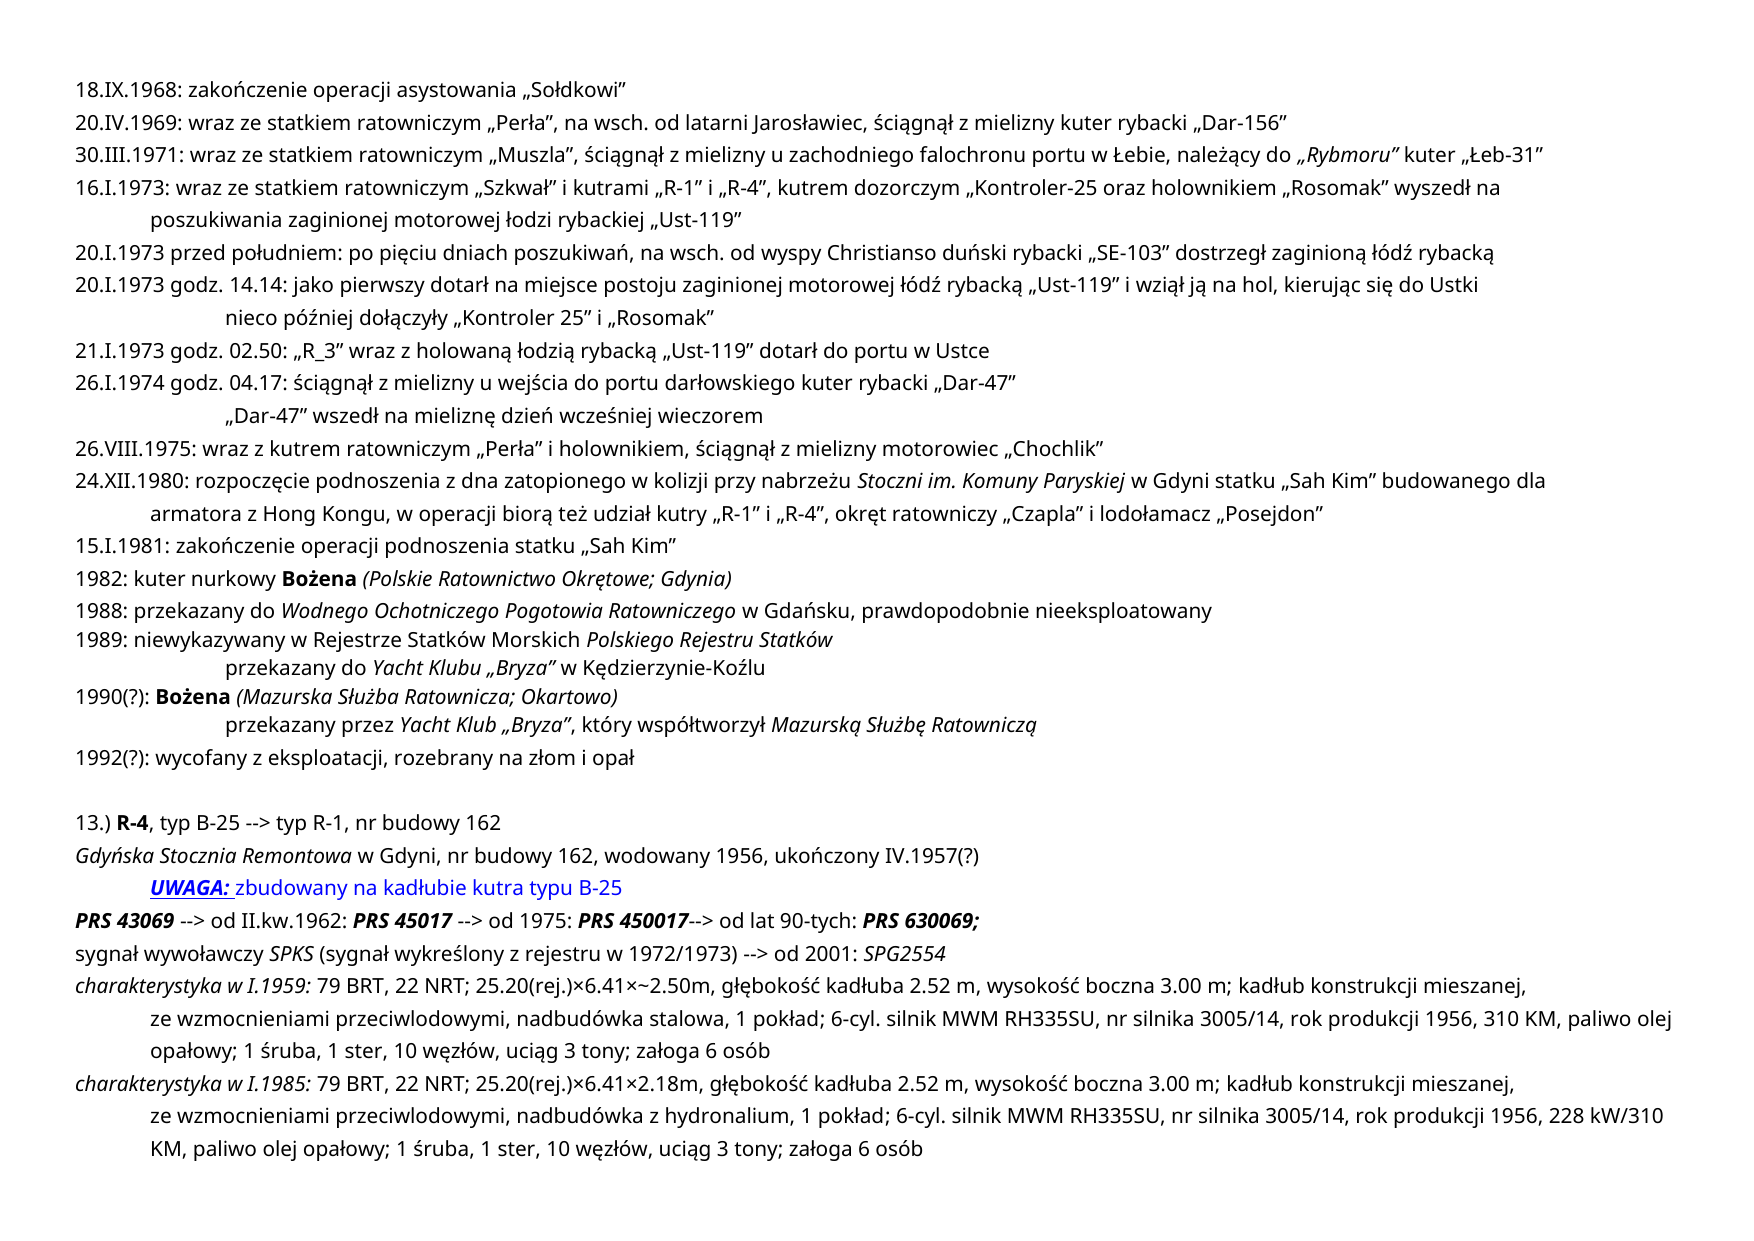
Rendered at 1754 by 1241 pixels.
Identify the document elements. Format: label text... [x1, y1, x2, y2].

text 1990(?): Bożena (Mazurska Służba Ratownicza; Okartowo) [75, 682, 1679, 710]
text charakterystyka w I.1985: 79 BRT, 22 NRT; 25.20(rej.)×6.41×2.18m, głębokość kadłuba 2.52 m, wysokość boczna 3.00 m; kadłub konstrukcji mieszanej, [75, 1069, 1679, 1097]
text sygnał wywoławczy SPKS (sygnał wykreślony z rejestru w 1972/1973) --> od 2001: SPG2554 [75, 939, 1679, 967]
text charakterystyka w I.1959: 79 BRT, 22 NRT; 25.20(rej.)×6.41×~2.50m, głębokość kadłuba 2.52 m, wysokość boczna 3.00 m; kadłub konstrukcji mieszanej, [75, 971, 1679, 1000]
text 24.XII.1980: rozpoczęcie podnoszenia z dna zatopionego w kolizji przy nabrzeżu Stoczni im. Komuny Paryskiej w Gdyni statku „Sah Kim” budowanego dla [75, 466, 1679, 495]
text 20.IV.1969: wraz ze statkiem ratowniczym „Perła”, na wsch. od latarni Jarosławiec, ściągnął z mielizny kuter rybacki „Dar-156” [75, 108, 1679, 136]
text przekazany do Yacht Klubu „Bryza” w Kędzierzynie-Koźlu [150, 653, 1679, 682]
text Gdyńska Stocznia Remontowa w Gdyni, nr budowy 162, wodowany 1956, ukończony IV.1957(?) [75, 841, 1679, 869]
text 20.I.1973 godz. 14.14: jako pierwszy dotarł na miejsce postoju zaginionej motorowej łódź rybacką „Ust-119” i wziął ją na hol, kierując się do Ustki [75, 271, 1679, 299]
text 13.) R-4, typ B-25 --> typ R-1, nr budowy 162 [75, 808, 1679, 837]
text PRS 43069 --> od II.kw.1962: PRS 45017 --> od 1975: PRS 450017--> od lat 90-tych: PRS 630069; [75, 906, 1679, 934]
text 26.VIII.1975: wraz z kutrem ratowniczym „Perła” i holownikiem, ściągnął z mielizny motorowiec „Chochlik” [75, 434, 1679, 462]
text UWAGA: zbudowany na kadłubie kutra typu B-25 [75, 873, 1679, 902]
text ze wzmocnieniami przeciwlodowymi, nadbudówka stalowa, 1 pokład; 6-cyl. silnik MWM RH335SU, nr silnika 3005/14, rok produkcji 1956, 310 KM, paliwo olej opałowy; 1 śruba, 1 ster, 10 węzłów, uciąg 3 tony; załoga 6 osób [150, 1004, 1679, 1065]
text nieco później dołączyły „Kontroler 25” i „Rosomak” [75, 303, 1679, 332]
text przekazany przez Yacht Klub „Bryza”, który współtworzył Mazurską Służbę Ratowniczą [75, 710, 1679, 739]
text poszukiwania zaginionej motorowej łodzi rybackiej „Ust-119” [75, 205, 1679, 234]
text armatora z Hong Kongu, w operacji biorą też udział kutry „R-1” i „R-4”, okręt ratowniczy „Czapla” i lodołamacz „Posejdon” [75, 499, 1679, 527]
text 1992(?): wycofany z eksploatacji, rozebrany na złom i opał [75, 743, 1679, 771]
text 15.I.1981: zakończenie operacji podnoszenia statku „Sah Kim” [75, 531, 1679, 560]
text 1982: kuter nurkowy Bożena (Polskie Ratownictwo Okrętowe; Gdynia) [75, 564, 1679, 592]
text 1989: niewykazywany w Rejestrze Statków Morskich Polskiego Rejestru Statków [75, 625, 1679, 653]
text 26.I.1974 godz. 04.17: ściągnął z mielizny u wejścia do portu darłowskiego kuter rybacki „Dar-47” [75, 368, 1679, 397]
text ze wzmocnieniami przeciwlodowymi, nadbudówka z hydronalium, 1 pokład; 6-cyl. silnik MWM RH335SU, nr silnika 3005/14, rok produkcji 1956, 228 kW/310 KM, paliwo olej opałowy; 1 śruba, 1 ster, 10 węzłów, uciąg 3 tony; załoga 6 osób [150, 1102, 1679, 1163]
text 30.III.1971: wraz ze statkiem ratowniczym „Muszla”, ściągnął z mielizny u zachodniego falochronu portu w Łebie, należący do „Rybmoru” kuter „Łeb-31” [75, 140, 1679, 169]
text 20.I.1973 przed południem: po pięciu dniach poszukiwań, na wsch. od wyspy Christianso duński rybacki „SE-103” dostrzegł zaginioną łódź rybacką [75, 238, 1679, 266]
text „Dar-47” wszedł na mieliznę dzień wcześniej wieczorem [75, 401, 1679, 429]
text 16.I.1973: wraz ze statkiem ratowniczym „Szkwał” i kutrami „R-1” i „R-4”, kutrem dozorczym „Kontroler-25 oraz holownikiem „Rosomak” wyszedł na [75, 173, 1679, 201]
text 18.IX.1968: zakończenie operacji asystowania „Sołdkowi” [75, 75, 1679, 103]
text 21.I.1973 godz. 02.50: „R_3” wraz z holowaną łodzią rybacką „Ust-119” dotarł do portu w Ustce [75, 336, 1679, 364]
text 1988: przekazany do Wodnego Ochotniczego Pogotowia Ratowniczego w Gdańsku, prawdopodobnie nieeksploatowany [75, 597, 1679, 625]
